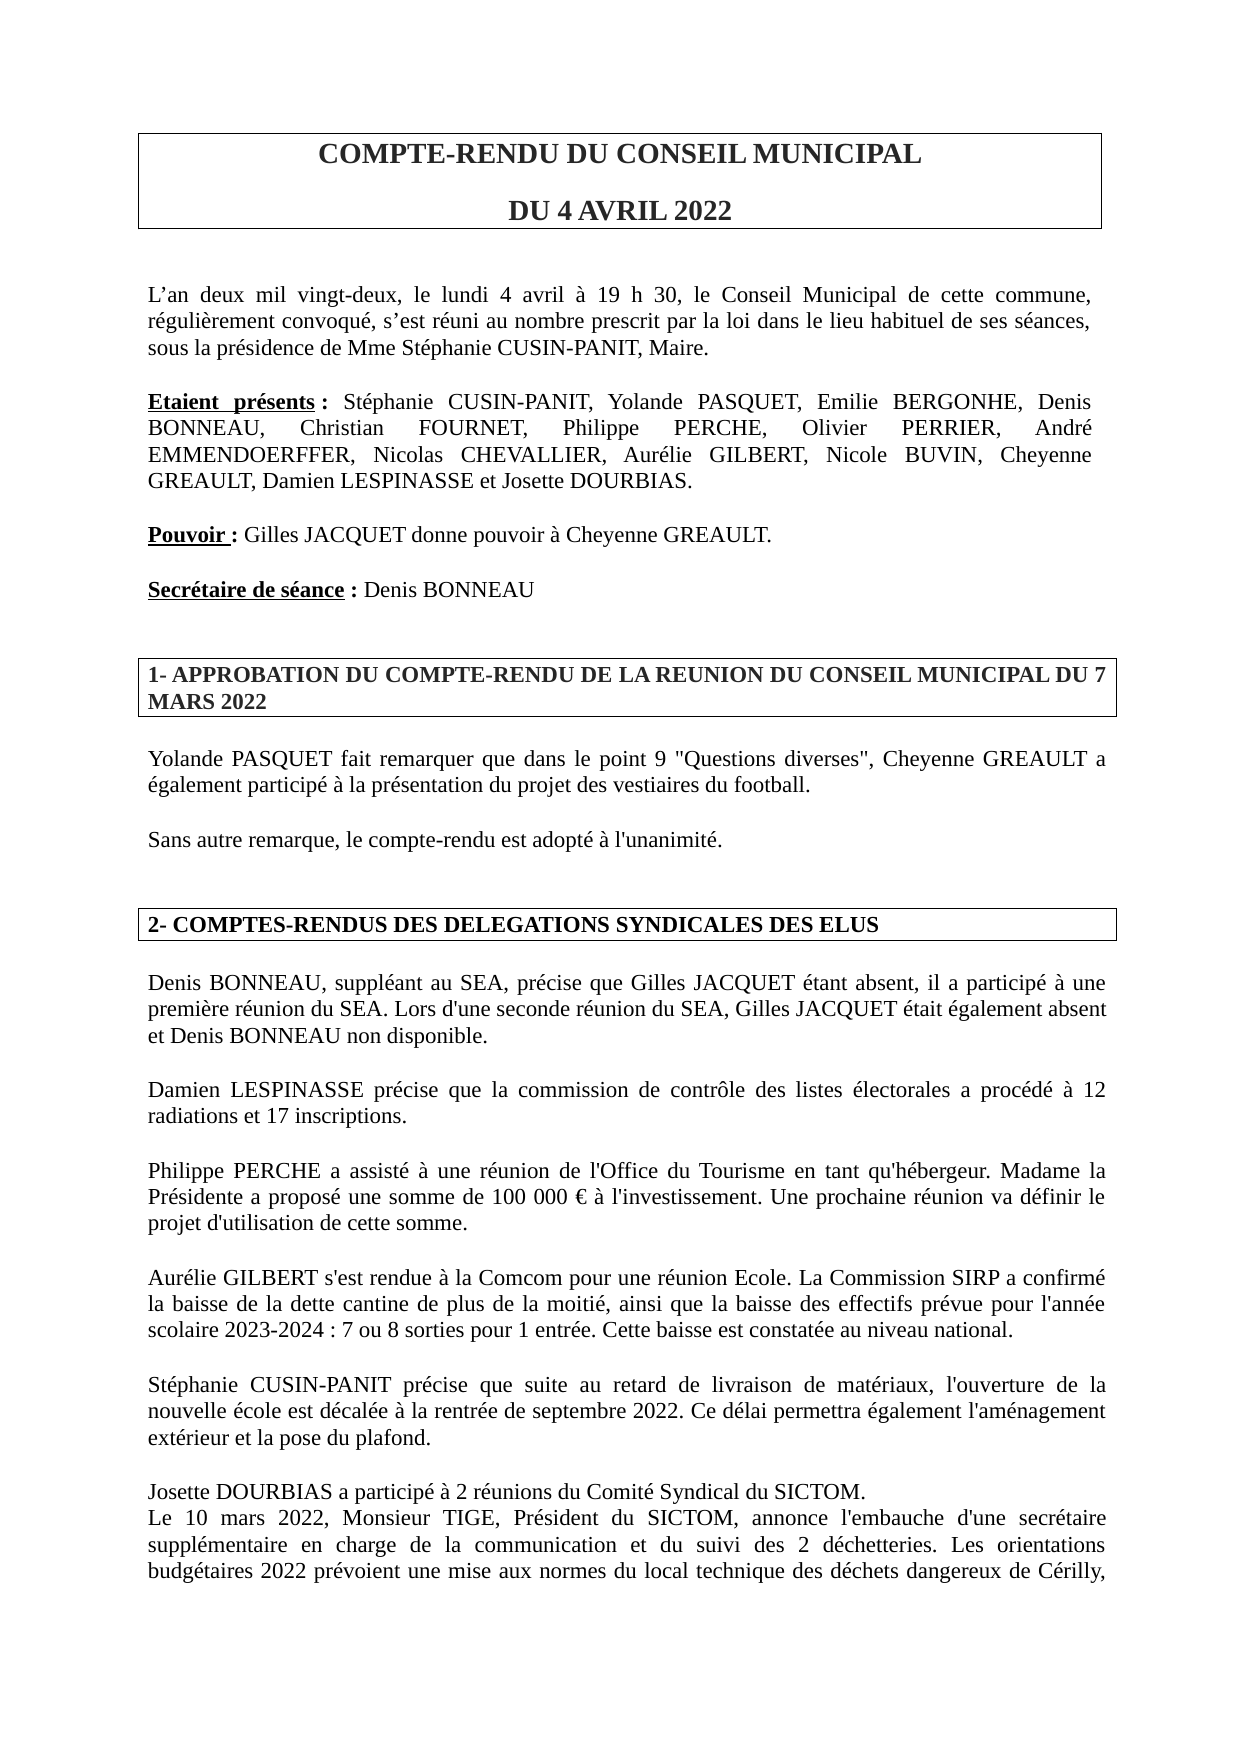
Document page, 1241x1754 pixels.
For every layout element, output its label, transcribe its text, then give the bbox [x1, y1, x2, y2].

text Aurélie GILBERT s'est rendue à la Comcom pour une réunion Ecole. La Commission SIRP a confirmé la baisse de la dette cantine de plus de la moitié, ainsi que la baisse des effectifs prévue pour l'année scolaire 2023-2024 : 7 ou 8 sorties pour 1 entrée. Cette baisse est constatée au niveau national. [148, 1264, 1107, 1343]
text Yolande PASQUET fait remarquer que dans le point 9 "Questions diverses", Cheyenne GREAULT a également participé à la présentation du projet des vestiaires du football. [148, 745, 1107, 798]
text COMPTE-RENDU DU CONSEIL MUNICIPAL [139, 134, 1101, 169]
text L’an deux mil vingt-deux, le lundi 4 avril à 19 h 30, le Conseil Municipal de cette commune, régulièrement convoqué, s’est réuni au nombre prescrit par la loi dans le lieu habituel de ses séances, sous la présidence de Mme Stéphanie CUSIN-PANIT, Maire. [148, 281, 1093, 360]
text Philippe PERCHE a assisté à une réunion de l'Office du Tourisme en tant qu'hébergeur. Madame la Présidente a proposé une somme de 100 000 € à l'investissement. Une prochaine réunion va définir le projet d'utilisation de cette somme. [148, 1157, 1107, 1236]
text Damien LESPINASSE précise que la commission de contrôle des listes électorales a procédé à 12 radiations et 17 inscriptions. [148, 1076, 1107, 1129]
text DU 4 AVRIL 2022 [139, 190, 1101, 228]
text Sans autre remarque, le compte-rendu est adopté à l'unanimité. [148, 826, 1107, 852]
text Pouvoir : Gilles JACQUET donne pouvoir à Cheyenne GREAULT. [148, 521, 1093, 548]
text Stéphanie CUSIN-PANIT précise que suite au retard de livraison de matériaux, l'ouverture de la nouvelle école est décalée à la rentrée de septembre 2022. Ce délai permettra également l'aménagement extérieur et la pose du plafond. [148, 1371, 1107, 1450]
text Denis BONNEAU, suppléant au SEA, précise que Gilles JACQUET étant absent, il a participé à une première réunion du SEA. Lors d'une seconde réunion du SEA, Gilles JACQUET était également absent et Denis BONNEAU non disponible. [148, 969, 1107, 1048]
text Secrétaire de séance : Denis BONNEAU [148, 576, 1093, 602]
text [148, 1504, 1107, 1583]
text 1- APPROBATION DU COMPTE-RENDU DE LA REUNION DU CONSEIL MUNICIPAL DU 7 MARS 2022 [139, 659, 1116, 716]
text Josette DOURBIAS a participé à 2 réunions du Comité Syndical du SICTOM. [148, 1478, 1107, 1504]
text 2- COMPTES-RENDUS DES DELEGATIONS SYNDICALES DES ELUS [139, 909, 1116, 940]
text Etaient présents : Stéphanie CUSIN-PANIT, Yolande PASQUET, Emilie BERGONHE, Denis BONNEAU, Christian FOURNET, Philippe PERCHE, Olivier PERRIER, André EMMENDOERFFER, Nicolas CHEVALLIER, Aurélie GILBERT, Nicole BUVIN, Cheyenne GREAULT, Damien LESPINASSE et Josette DOURBIAS. [148, 388, 1093, 493]
